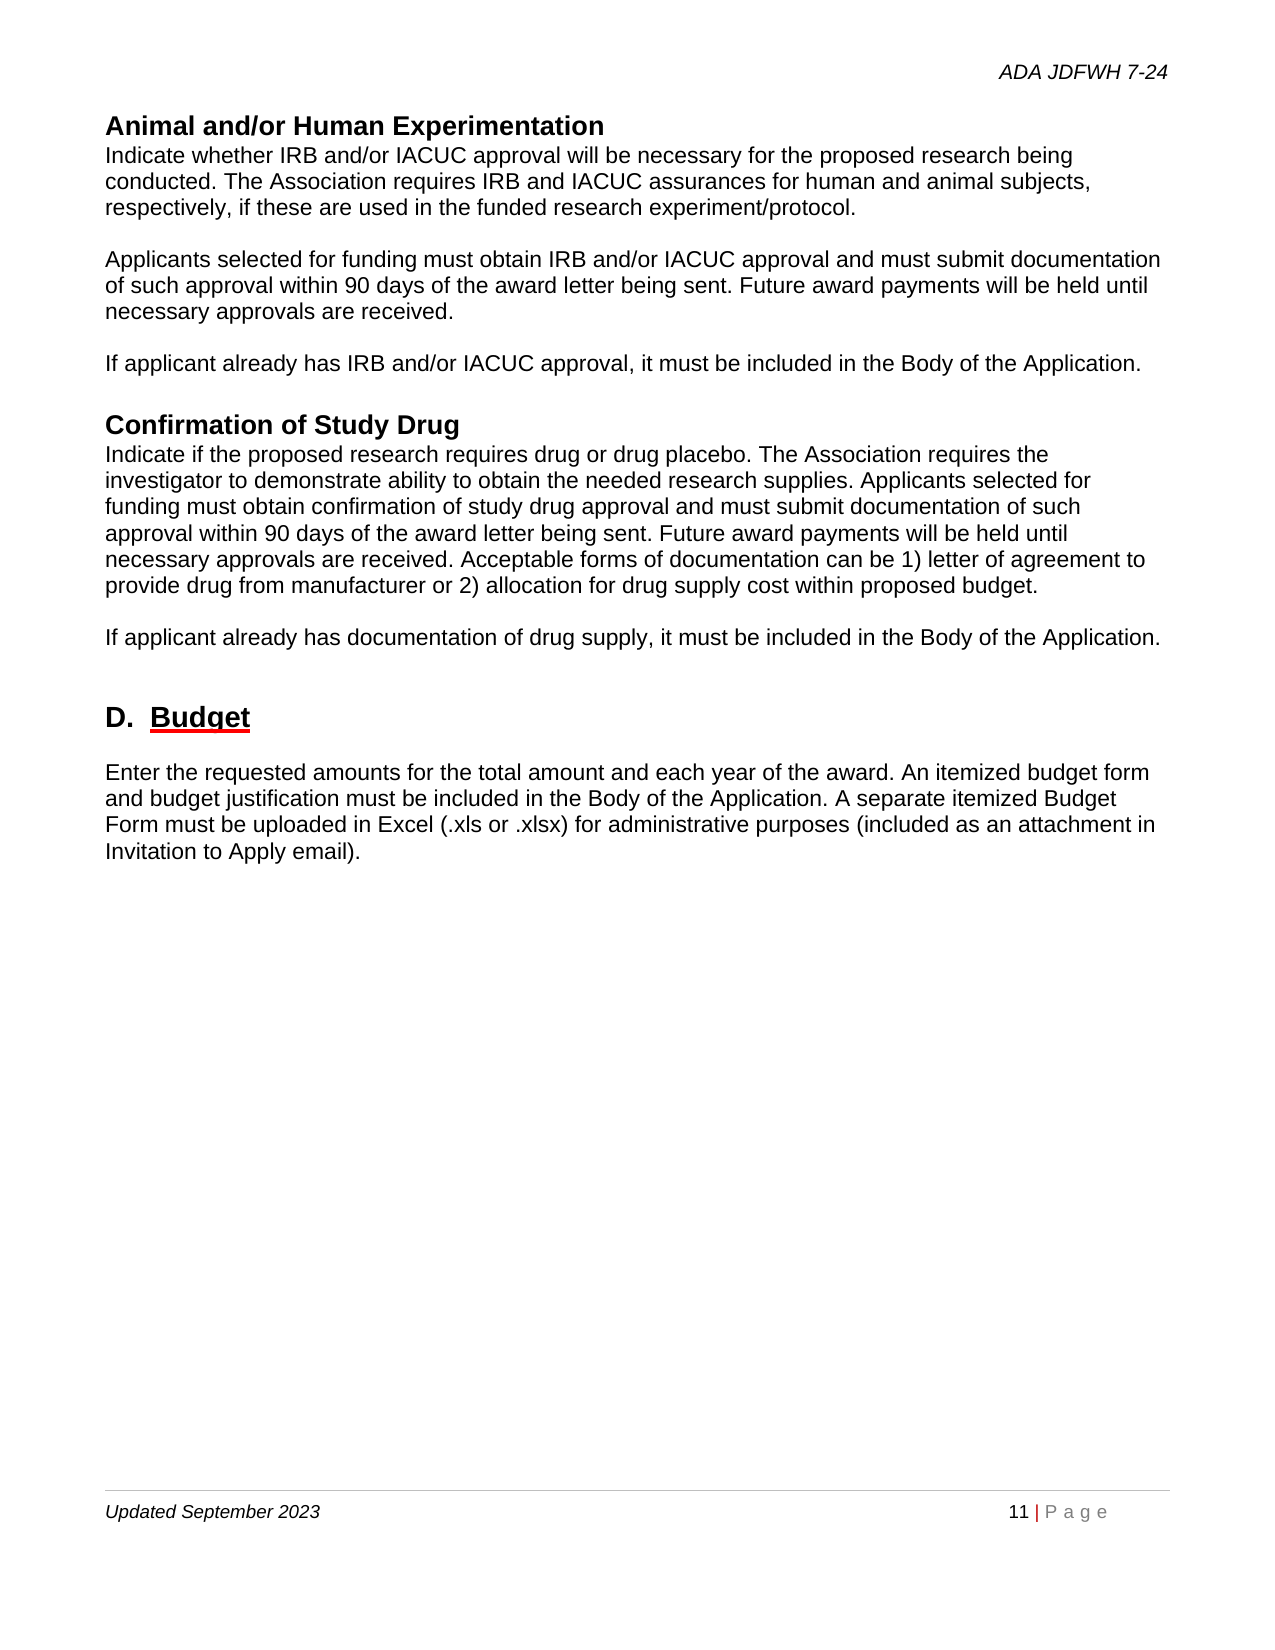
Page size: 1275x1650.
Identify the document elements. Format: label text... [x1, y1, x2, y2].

text Indicate whether IRB and/or IACUC approval will be necessary for the proposed research being conducted. The Association requires IRB and IACUC assurances for human and animal subjects, respectively, if these are used in the funded research experiment/protocol. [105, 142, 1170, 221]
text If applicant already has documentation of drug supply, it must be included in the Body of the Application. [105, 624, 1170, 650]
text If applicant already has IRB and/or IACUC approval, it must be included in the Body of the Application. [105, 350, 1170, 376]
subtitle Animal and/or Human Experimentation [105, 110, 1170, 142]
text Indicate if the proposed research requires drug or drug placebo. The Association requires the investigator to demonstrate ability to obtain the needed research supplies. Applicants selected for funding must obtain confirmation of study drug approval and must submit documentation of such approval within 90 days of the award letter being sent. Future award payments will be held until necessary approvals are received. Acceptable forms of documentation can be 1) letter of agreement to provide drug from manufacturer or 2) allocation for drug supply cost within proposed budget. [105, 441, 1170, 599]
subtitle Budget [105, 700, 1170, 734]
text Applicants selected for funding must obtain IRB and/or IACUC approval and must submit documentation of such approval within 90 days of the award letter being sent. Future award payments will be held until necessary approvals are received. [105, 246, 1170, 325]
text Enter the requested amounts for the total amount and each year of the award. An itemized budget form and budget justification must be included in the Body of the Application. A separate itemized Budget Form must be uploaded in Excel (.xls or .xlsx) for administrative purposes (included as an attachment in Invitation to Apply email). [105, 759, 1170, 864]
subtitle Confirmation of Study Drug [105, 409, 1170, 441]
